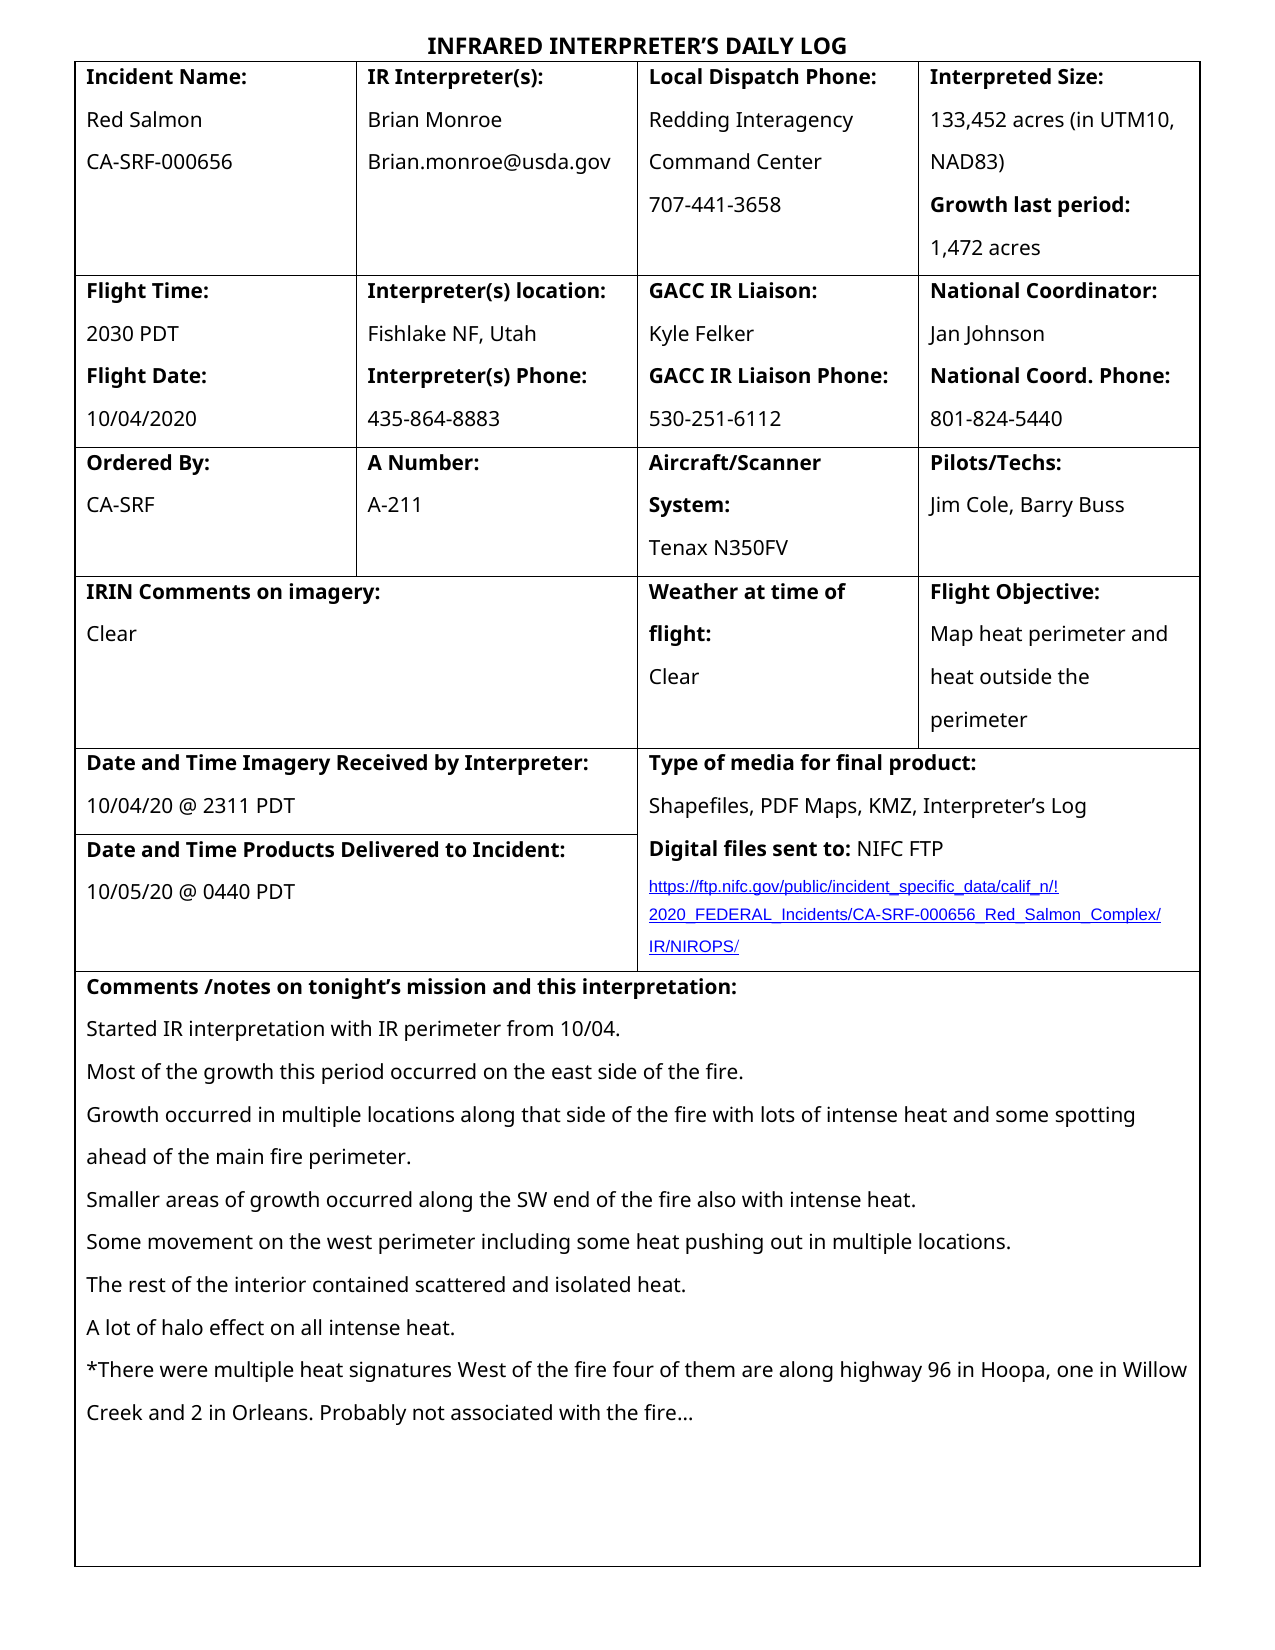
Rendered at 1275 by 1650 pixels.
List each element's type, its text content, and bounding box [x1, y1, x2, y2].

table_header Incident Name: Red Salmon CA-SRF-000656 [76, 62, 356, 275]
table_cell Weather at time of flight: Clear [638, 577, 918, 747]
table_cell Date and Time Products Delivered to Incident: 10/05/20 @ 0440 PDT [76, 835, 637, 971]
table_header Interpreted Size: 133,452 acres (in UTM10, NAD83) Growth last period: 1,472 acres [919, 62, 1199, 275]
table_cell Date and Time Imagery Received by Interpreter: 10/04/20 @ 2311 PDT [76, 749, 637, 834]
table_cell Flight Objective: Map heat perimeter and heat outside the perimeter [919, 577, 1199, 747]
table_cell Aircraft/Scanner System: Tenax N350FV [638, 448, 918, 576]
table_cell National Coordinator: Jan Johnson National Coord. Phone: 801-824-5440 [919, 276, 1199, 447]
table_header Local Dispatch Phone: Redding Interagency Command Center 707-441-3658 [638, 62, 918, 275]
table_cell Type of media for final product: Shapefiles, PDF Maps, KMZ, Interpreter’s Log Digital files sent to: NIFC FTP https://ftp.nifc.gov/public/incident_specific_data/calif_n/!2020_FEDERAL_Incidents/CA-SRF-000656_Red_Salmon_Complex/IR/NIROPS/ [638, 749, 1199, 971]
table_cell Comments /notes on tonight’s mission and this interpretation: Started IR interpretation with IR perimeter from 10/04. Most of the growth this period occurred on the east side of the fire. Growth occurred in multiple locations along that side of the fire with lots of intense heat and some spotting ahead of the main fire perimeter. Smaller areas of growth occurred along the SW end of the fire also with intense heat. Some movement on the west perimeter including some heat pushing out in multiple locations. The rest of the interior contained scattered and isolated heat. A lot of halo effect on all intense heat. *There were multiple heat signatures West of the fire four of them are along highway 96 in Hoopa, one in Willow Creek and 2 in Orleans. Probably not associated with the fire… [76, 972, 1199, 1566]
table_header IR Interpreter(s): Brian Monroe Brian.monroe@usda.gov [357, 62, 637, 275]
table_cell A Number: A-211 [357, 448, 637, 576]
table_cell GACC IR Liaison: Kyle Felker GACC IR Liaison Phone: 530-251-6112 [638, 276, 918, 447]
table_cell Pilots/Techs: Jim Cole, Barry Buss [919, 448, 1199, 576]
table_cell Ordered By: CA-SRF [76, 448, 356, 576]
table_cell IRIN Comments on imagery: Clear [76, 577, 637, 747]
table_cell Interpreter(s) location: Fishlake NF, Utah Interpreter(s) Phone: 435-864-8883 [357, 276, 637, 447]
table_cell Flight Time: 2030 PDT Flight Date: 10/04/2020 [76, 276, 356, 447]
